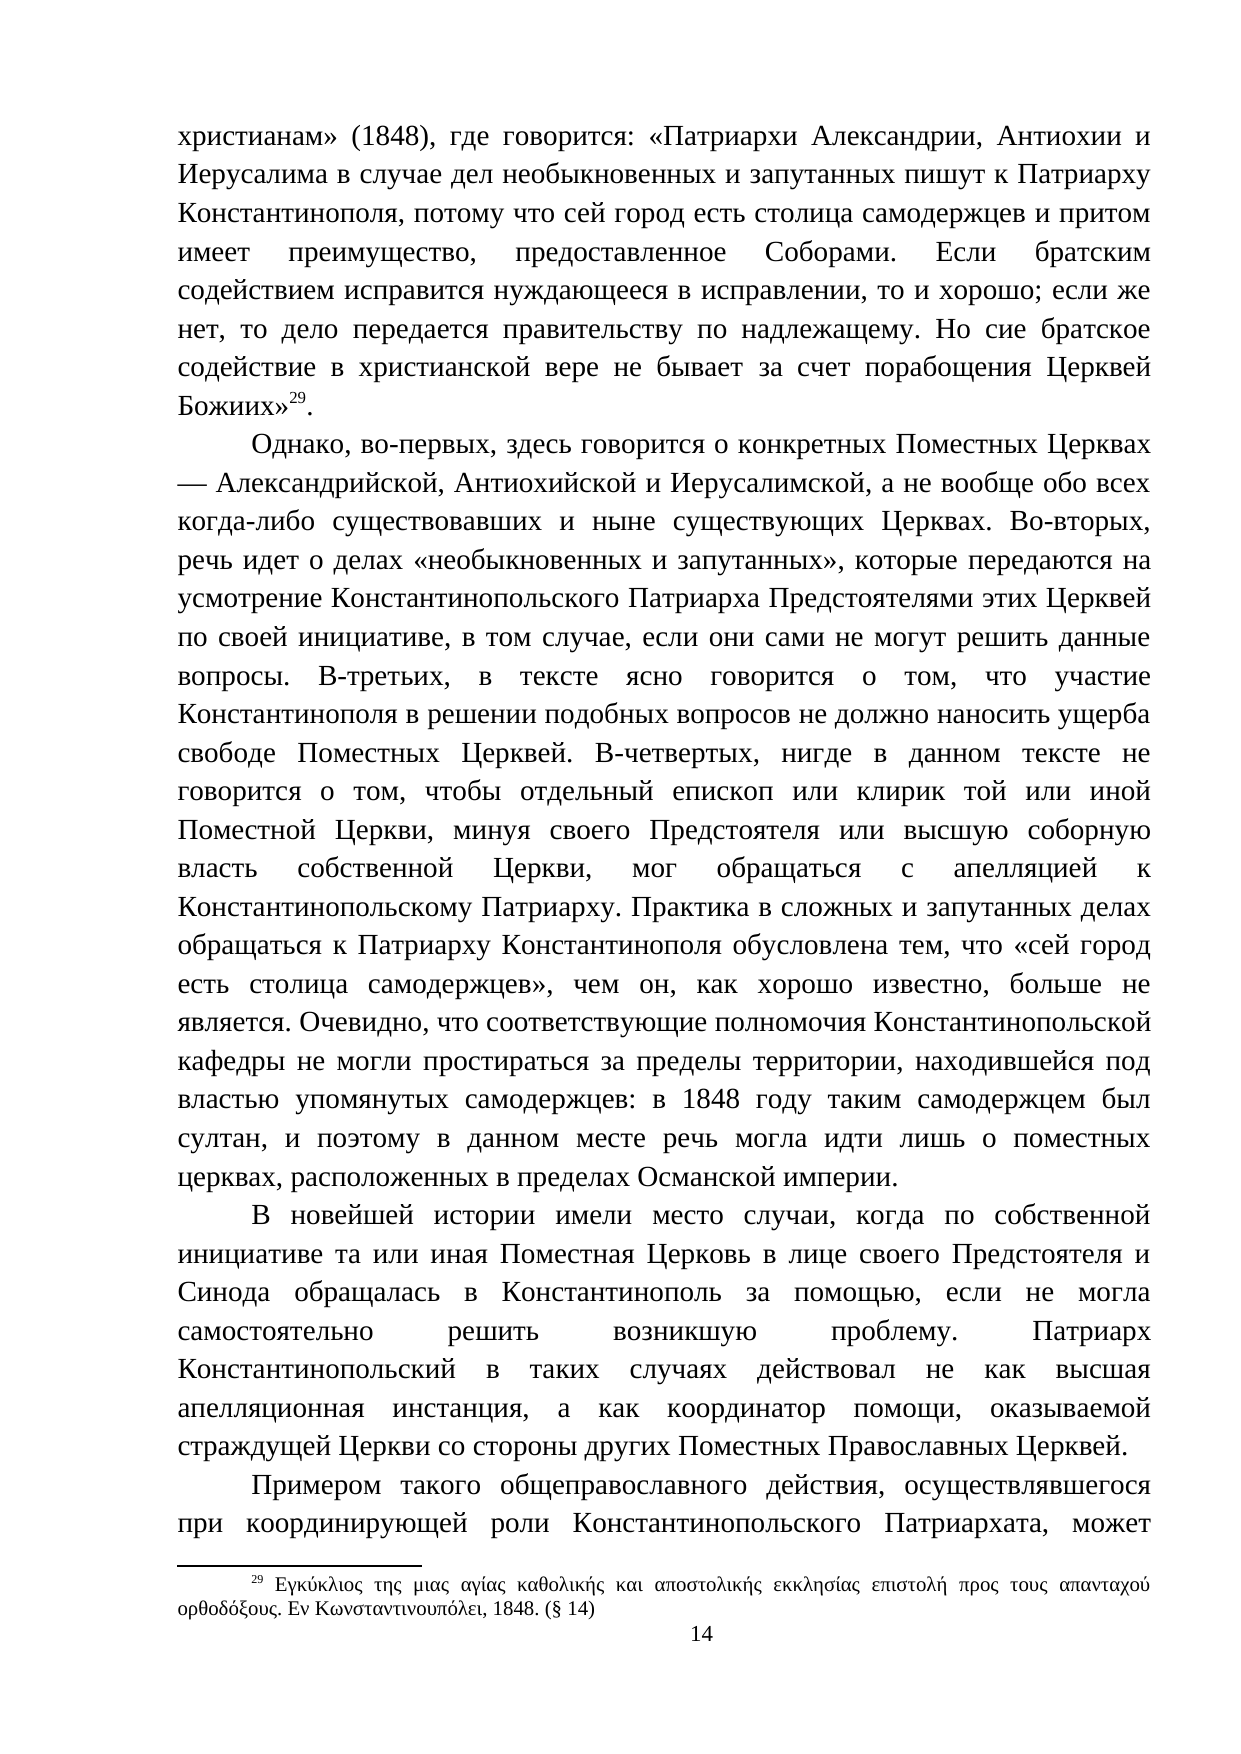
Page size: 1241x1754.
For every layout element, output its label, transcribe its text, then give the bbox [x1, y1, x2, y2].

text В новейшей истории имели место случаи, когда по собственной инициативе та или иная Поместная Церковь в лице своего Предстоятеля и Синода обращалась в Константинополь за помощью, если не могла самостоятельно решить возникшую проблему. Патриарх Константинопольский в таких случаях действовал не как высшая апелляционная инстанция, а как координатор помощи, оказываемой страждущей Церкви со стороны других Поместных Православных Церквей. [177, 1197, 1152, 1462]
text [177, 118, 1152, 421]
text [177, 1467, 1152, 1539]
text Однако, во-первых, здесь говорится о конкретных Поместных Церквах — Александрийской, Антиохийской и Иерусалимской, а не вообще обо всех когда-либо существовавших и ныне существующих Церквах. Во-вторых, речь идет о делах «необыкновенных и запутанных», которые передаются на усмотрение Константинопольского Патриарха Предстоятелями этих Церквей по своей инициативе, в том случае, если они сами не могут решить данные вопросы. В-третьих, в тексте ясно говорится о том, что участие Константинополя в решении подобных вопросов не должно наносить ущерба свободе Поместных Церквей. В-четвертых, нигде в данном тексте не говорится о том, чтобы отдельный епископ или клирик той или иной Поместной Церкви, минуя своего Предстоятеля или высшую соборную власть собственной Церкви, мог обращаться с апелляцией к Константинопольскому Патриарху. Практика в сложных и запутанных делах обращаться к Патриарху Константинополя обусловлена тем, что «сей город есть столица самодержцев», чем он, как хорошо известно, больше не является. Очевидно, что соответствующие полномочия Константинопольской кафедры не могли простираться за пределы территории, находившейся под властью упомянутых самодержцев: в 1848 году таким самодержцем был султан, и поэтому в данном месте речь могла идти лишь о поместных церквах, расположенных в пределах Османской империи. [177, 426, 1152, 1192]
